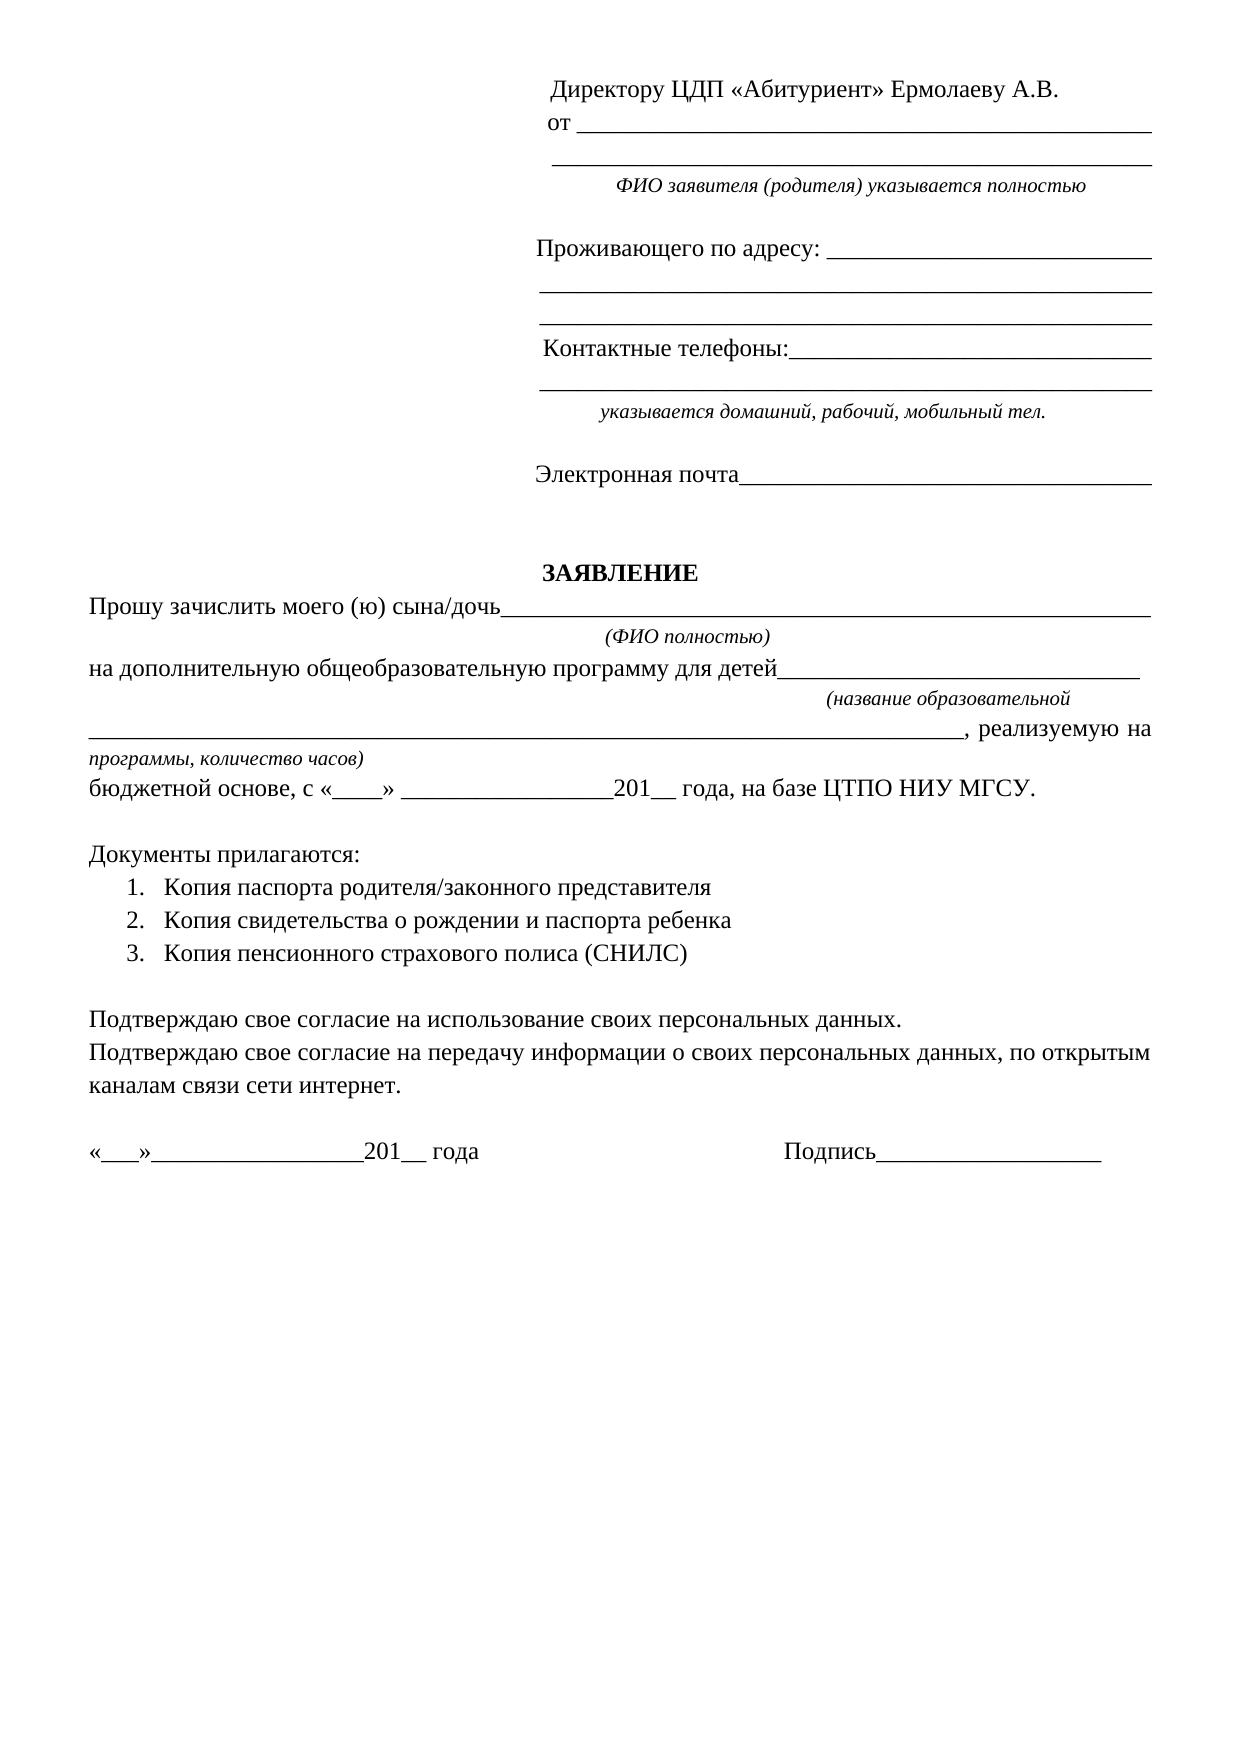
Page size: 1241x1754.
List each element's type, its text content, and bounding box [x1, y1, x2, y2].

text бюджетной основе, с «____» _________________201__ года, на базе ЦТПО НИУ МГСУ. [89, 773, 1152, 802]
text Подтверждаю свое согласие на использование своих персональных данных. [89, 1004, 1152, 1033]
text ________________________________________________ [89, 140, 1152, 169]
text Контактные телефоны:_____________________________ [89, 333, 1152, 361]
text _________________________________________________ [89, 299, 1152, 328]
text от ______________________________________________ [89, 107, 1152, 136]
text (название образовательной [752, 686, 1152, 710]
text ______________________________________________________________________, реализуемую на программы, количество часов) [89, 713, 1152, 770]
text «___»_________________201__ года Подпись__________________ [89, 1136, 1152, 1165]
text Электронная почта_________________________________ [89, 459, 1152, 488]
list Копия паспорта родителя/законного представителя [126, 872, 1152, 901]
text Документы прилагаются: [89, 839, 1152, 868]
text Проживающего по адресу: __________________________ [89, 233, 1152, 262]
text Подтверждаю свое согласие на передачу информации о своих персональных данных, по открытым каналам связи сети интернет. [89, 1037, 1152, 1099]
text Прошу зачислить моего (ю) сына/дочь____________________________________________________ [89, 591, 1152, 620]
text _________________________________________________ [89, 366, 1152, 394]
list Копия пенсионного страхового полиса (СНИЛС) [126, 938, 1152, 967]
text ФИО заявителя (родителя) указывается полностью [310, 173, 1152, 197]
text _________________________________________________ [89, 267, 1152, 295]
text (ФИО полностью) [89, 624, 1152, 648]
text Директору ЦДП «Абитуриент» Ермолаеву А.В. [89, 74, 1152, 103]
text на дополнительную общеобразовательную программу для детей_____________________________ [89, 653, 1152, 681]
text ЗАЯВЛЕНИЕ [89, 558, 1152, 587]
list Копия свидетельства о рождении и паспорта ребенка [126, 905, 1152, 934]
text указывается домашний, рабочий, мобильный тел. [89, 399, 1152, 423]
